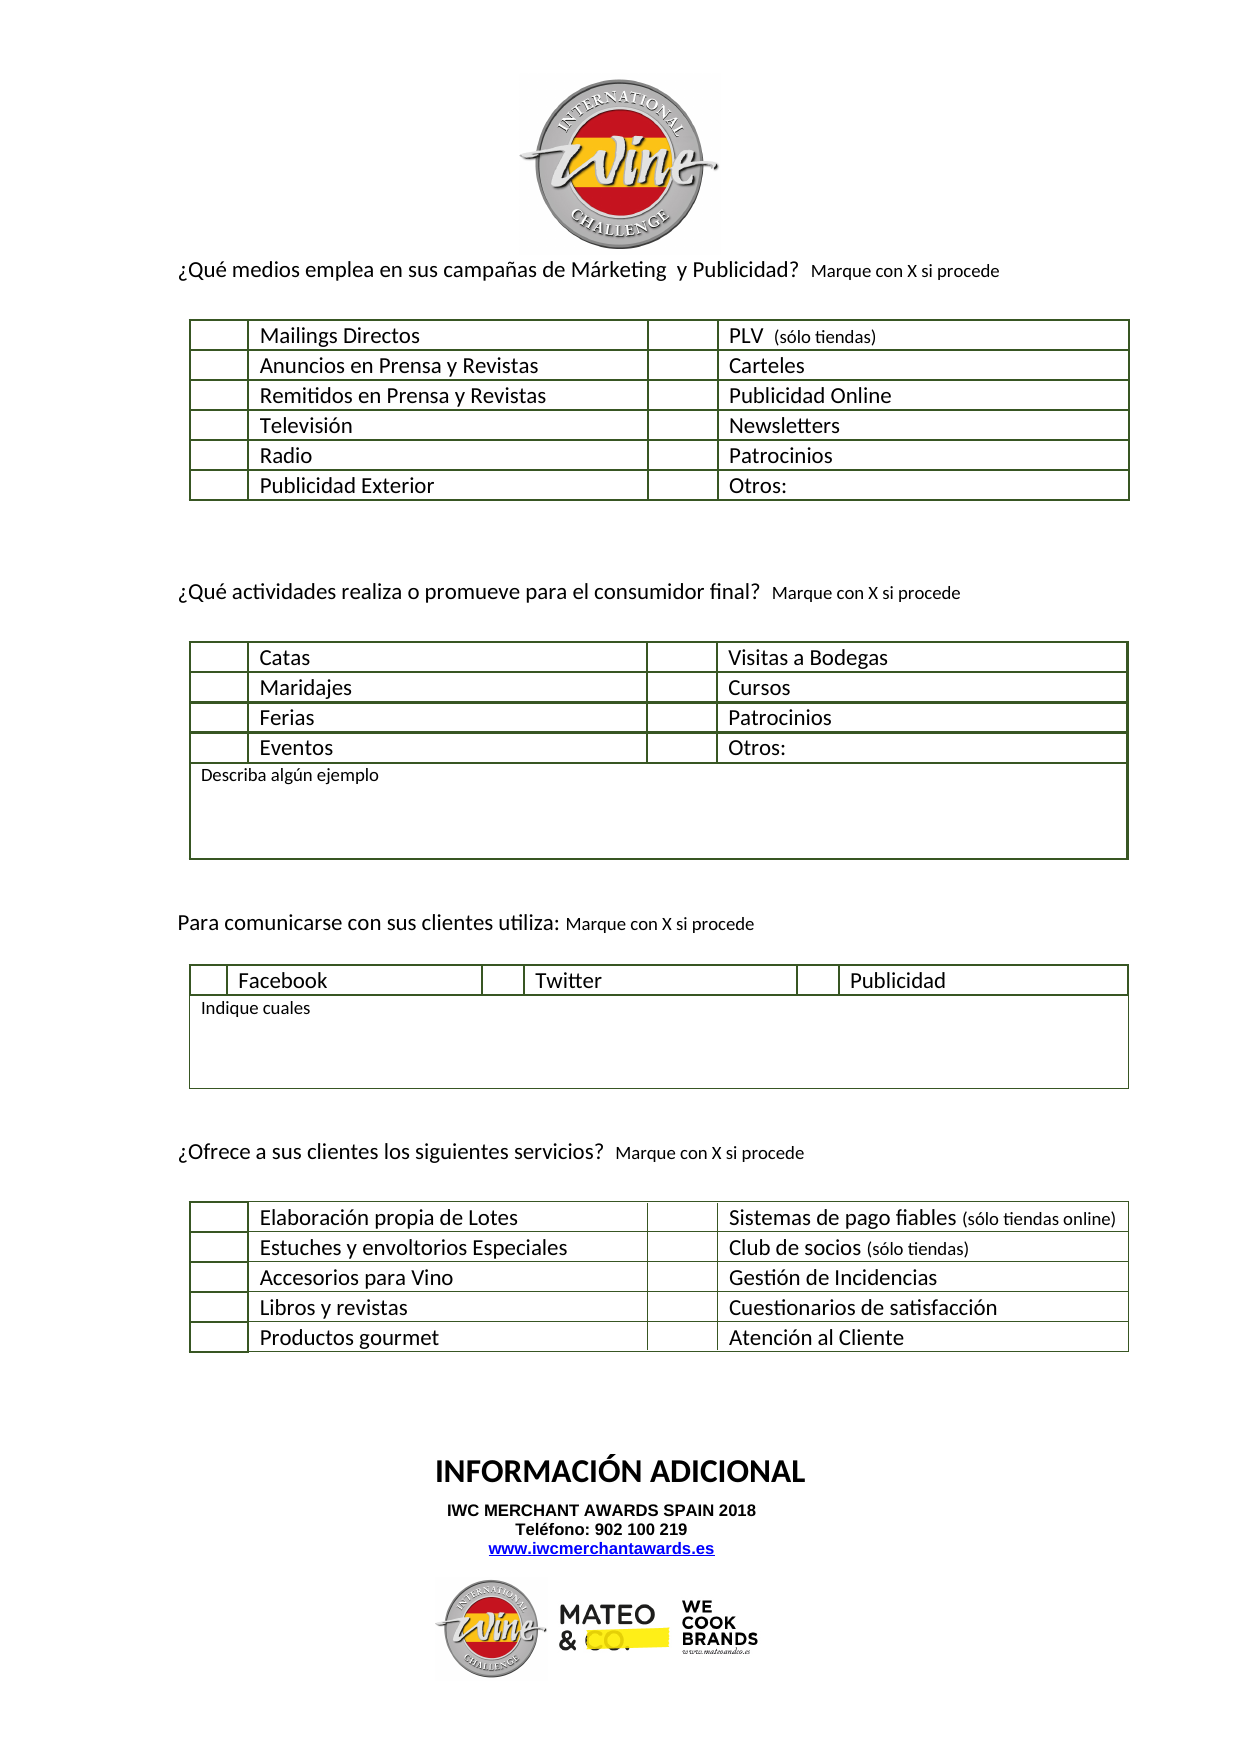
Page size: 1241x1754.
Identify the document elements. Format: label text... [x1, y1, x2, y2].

table_cell [648, 673, 716, 701]
table_cell Remitidos en Prensa y Revistas [249, 381, 647, 409]
table_cell [648, 1322, 718, 1351]
table_cell Indique cuales [190, 996, 1128, 1088]
table_cell [649, 411, 717, 439]
table_cell Club de socios (sólo tiendas) [718, 1232, 1128, 1261]
table_cell Describa algún ejemplo [191, 764, 1126, 858]
table_cell Patrocinios [719, 441, 1128, 469]
table_header [191, 643, 247, 671]
table_cell Gestión de Incidencias [718, 1262, 1128, 1291]
table_header Catas [249, 643, 646, 671]
table_header Sistemas de pago fiables (sólo tiendas online) [718, 1202, 1128, 1231]
table_cell Publicidad Exterior [249, 471, 647, 499]
table_cell Anuncios en Prensa y Revistas [249, 351, 647, 379]
table_cell Ferias [249, 704, 646, 731]
table_header [191, 966, 226, 994]
table_cell Publicidad Online [719, 381, 1128, 409]
table_header Publicidad [840, 966, 1127, 994]
table_cell [649, 351, 717, 379]
table_cell [649, 441, 717, 469]
table_cell Televisión [249, 411, 647, 439]
table_header Visitas a Bodegas [718, 643, 1126, 671]
table_header [648, 1202, 717, 1231]
table_cell [191, 704, 247, 731]
text ¿Ofrece a sus clientes los siguientes servicios? Marque con X si procede [177, 1137, 1063, 1165]
table_cell [649, 471, 717, 499]
text ¿Qué actividades realiza o promueve para el consumidor final? Marque con X si procede [177, 577, 1063, 606]
table_header Facebook [228, 966, 481, 994]
table_header PLV (sólo tiendas) [719, 321, 1128, 349]
table_cell [191, 1293, 247, 1321]
table_cell Estuches y envoltorios Especiales [249, 1232, 647, 1261]
table_cell Maridajes [249, 673, 646, 701]
table_cell Otros: [718, 734, 1126, 762]
table_cell [648, 734, 716, 762]
picture [519, 73, 721, 255]
table_cell Radio [249, 441, 647, 469]
table_cell [191, 411, 247, 439]
table_cell Productos gourmet [249, 1322, 648, 1351]
table_cell [191, 1263, 247, 1291]
table_cell Atención al Cliente [718, 1322, 1128, 1351]
table_header [648, 643, 716, 671]
table_header [191, 1203, 247, 1231]
table_cell Otros: [719, 471, 1128, 499]
table_cell Cursos [718, 673, 1126, 701]
table_cell [648, 1232, 717, 1261]
table_header [798, 966, 838, 994]
table_header Elaboración propia de Lotes [249, 1202, 647, 1231]
table_cell Accesorios para Vino [249, 1262, 647, 1291]
table_cell [191, 381, 247, 409]
picture [435, 1577, 768, 1681]
table_cell [191, 351, 247, 379]
table_cell [191, 471, 247, 499]
table_cell [648, 1262, 717, 1291]
text INFORMACIÓN ADICIONAL [177, 1449, 1063, 1490]
table_cell Newsletters [719, 411, 1128, 439]
table_header [649, 321, 717, 349]
table_cell Eventos [249, 734, 646, 762]
text Para comunicarse con sus clientes utiliza: Marque con X si procede [177, 908, 1063, 936]
table_cell [648, 1292, 717, 1321]
table_header Mailings Directos [249, 321, 647, 349]
table_cell Carteles [719, 351, 1128, 379]
table_header [483, 966, 523, 994]
table_cell [648, 704, 716, 731]
table_cell [191, 1323, 247, 1351]
table_cell [191, 673, 247, 701]
table_header Twitter [525, 966, 796, 994]
table_cell Libros y revistas [249, 1292, 647, 1321]
table_cell [649, 381, 717, 409]
table_cell Cuestionarios de satisfacción [718, 1292, 1128, 1321]
table_header [191, 321, 247, 349]
table_cell [191, 1233, 247, 1261]
text ¿Qué medios emplea en sus campañas de Márketing y Publicidad? Marque con X si procede [177, 255, 1063, 283]
table_cell Patrocinios [718, 704, 1126, 731]
table_cell [191, 441, 247, 469]
table_cell [191, 734, 247, 762]
